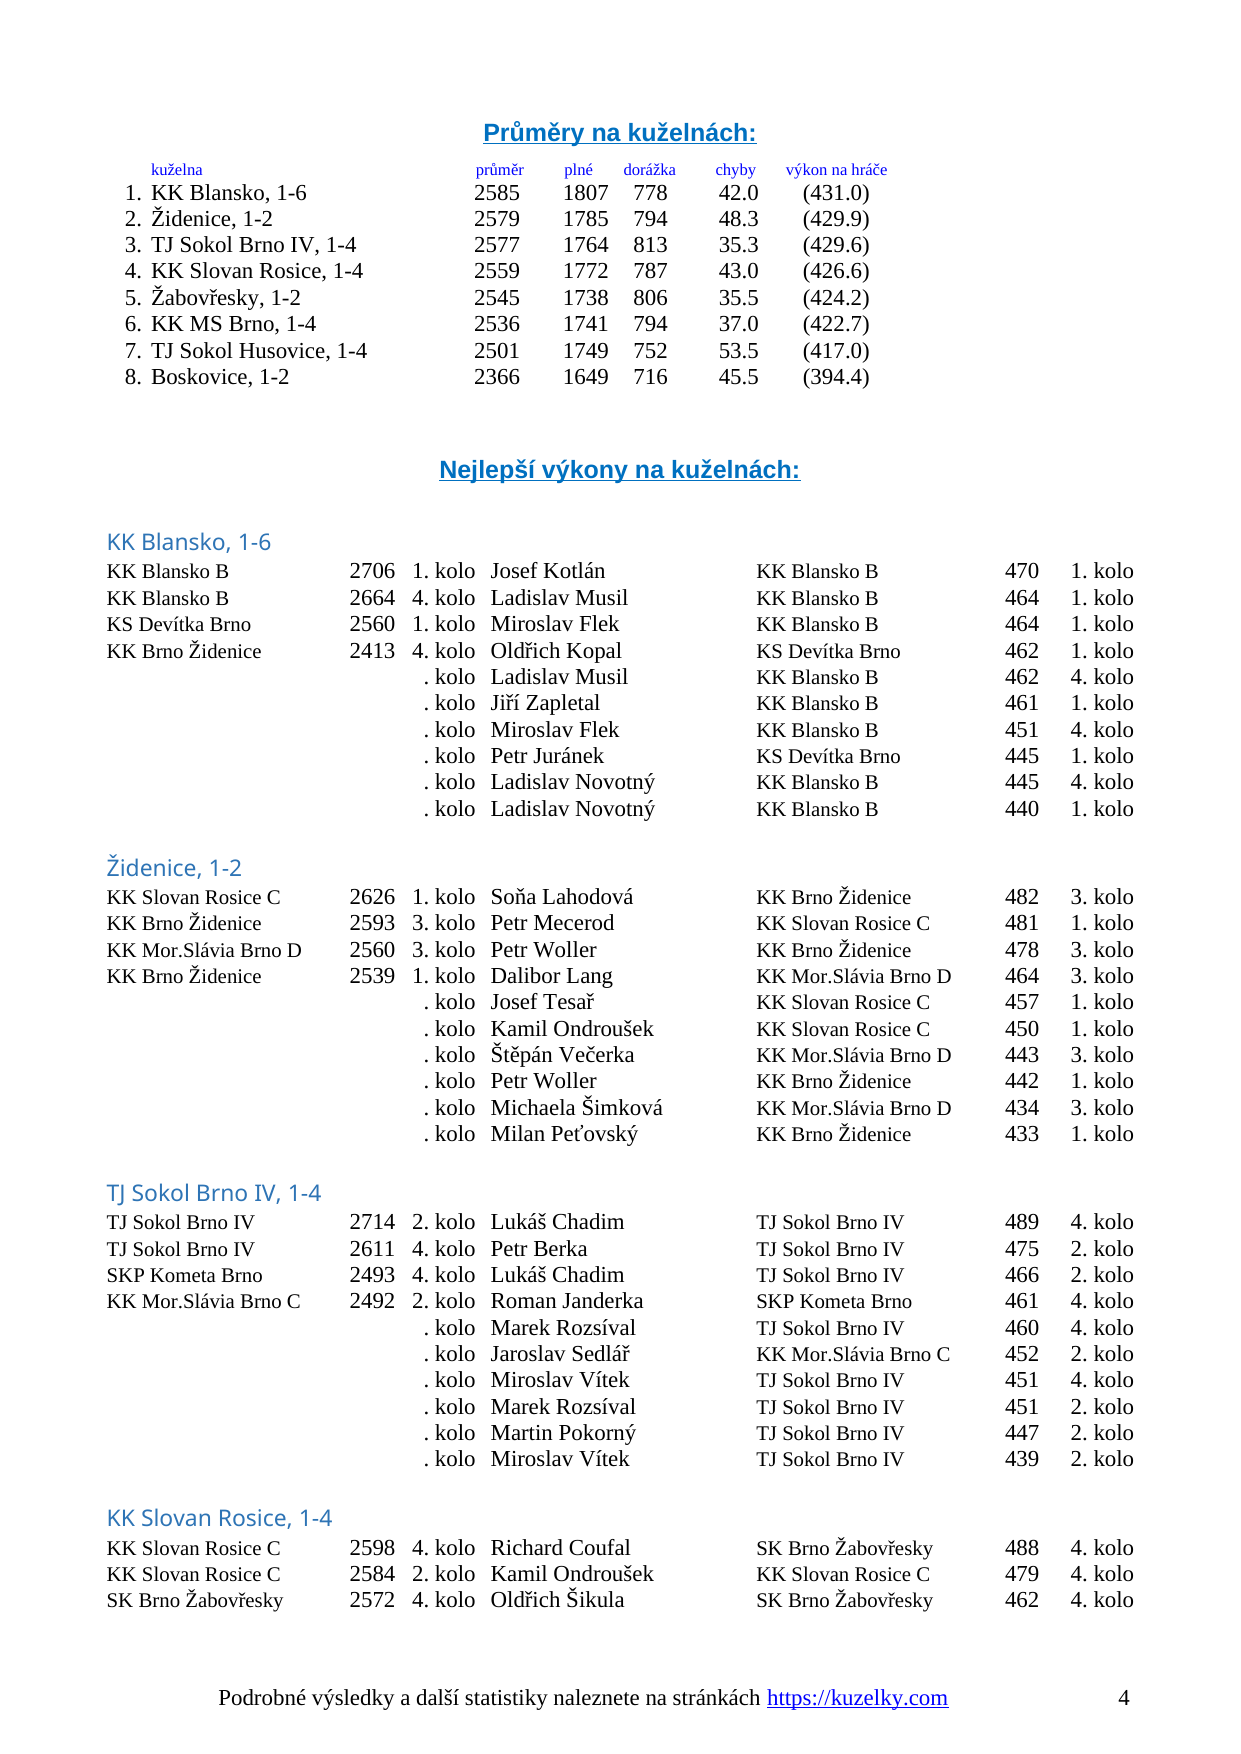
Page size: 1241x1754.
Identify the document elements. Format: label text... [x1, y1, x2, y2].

text kuželna průměr plné dorážka chyby výkon na hráče [106, 159, 1134, 178]
text 5. Žabovřesky, 1-2 2545 1738 806 35.5 (424.2) [106, 284, 1134, 310]
text . kolo Martin Pokorný TJ Sokol Brno IV 447 2. kolo [106, 1419, 1134, 1445]
text KK Brno Židenice 2593 3. kolo Petr Mecerod KK Slovan Rosice C 481 1. kolo [106, 909, 1134, 936]
text KK Mor.Slávia Brno D 2560 3. kolo Petr Woller KK Brno Židenice 478 3. kolo [106, 936, 1134, 962]
text Průměry na kuželnách: [94, 118, 1145, 147]
subtitle KK Slovan Rosice, 1-4 [106, 1502, 1134, 1533]
text 2. Židenice, 1-2 2579 1785 794 48.3 (429.9) [106, 205, 1134, 231]
text SKP Kometa Brno 2493 4. kolo Lukáš Chadim TJ Sokol Brno IV 466 2. kolo [106, 1261, 1134, 1287]
text . kolo Marek Rozsíval TJ Sokol Brno IV 451 2. kolo [106, 1393, 1134, 1419]
text . kolo Michaela Šimková KK Mor.Slávia Brno D 434 3. kolo [106, 1094, 1134, 1120]
text 1. KK Blansko, 1-6 2585 1807 778 42.0 (431.0) [106, 178, 1134, 205]
text . kolo Petr Juránek KS Devítka Brno 445 1. kolo [106, 742, 1134, 768]
text 3. TJ Sokol Brno IV, 1-4 2577 1764 813 35.3 (429.6) [106, 231, 1134, 258]
text TJ Sokol Brno IV 2611 4. kolo Petr Berka TJ Sokol Brno IV 475 2. kolo [106, 1234, 1134, 1261]
text . kolo Jaroslav Sedlář KK Mor.Slávia Brno C 452 2. kolo [106, 1340, 1134, 1366]
text KK Slovan Rosice C 2598 4. kolo Richard Coufal SK Brno Žabovřesky 488 4. kolo [106, 1533, 1134, 1560]
text Nejlepší výkony na kuželnách: [94, 454, 1145, 483]
text 7. TJ Sokol Husovice, 1-4 2501 1749 752 53.5 (417.0) [106, 337, 1134, 363]
text KK Mor.Slávia Brno C 2492 2. kolo Roman Janderka SKP Kometa Brno 461 4. kolo [106, 1287, 1134, 1314]
text . kolo Petr Woller KK Brno Židenice 442 1. kolo [106, 1067, 1134, 1094]
text KS Devítka Brno 2560 1. kolo Miroslav Flek KK Blansko B 464 1. kolo [106, 610, 1134, 637]
subtitle Židenice, 1-2 [106, 852, 1134, 883]
text SK Brno Žabovřesky 2572 4. kolo Oldřich Šikula SK Brno Žabovřesky 462 4. kolo [106, 1586, 1134, 1613]
text . kolo Miroslav Vítek TJ Sokol Brno IV 451 4. kolo [106, 1366, 1134, 1393]
text KK Slovan Rosice C 2584 2. kolo Kamil Ondroušek KK Slovan Rosice C 479 4. kolo [106, 1560, 1134, 1586]
text . kolo Milan Peťovský KK Brno Židenice 433 1. kolo [106, 1120, 1134, 1146]
text . kolo Kamil Ondroušek KK Slovan Rosice C 450 1. kolo [106, 1015, 1134, 1041]
subtitle TJ Sokol Brno IV, 1-4 [106, 1177, 1134, 1208]
text KK Brno Židenice 2539 1. kolo Dalibor Lang KK Mor.Slávia Brno D 464 3. kolo [106, 962, 1134, 988]
subtitle KK Blansko, 1-6 [106, 526, 1134, 558]
text . kolo Miroslav Vítek TJ Sokol Brno IV 439 2. kolo [106, 1445, 1134, 1472]
text . kolo Marek Rozsíval TJ Sokol Brno IV 460 4. kolo [106, 1314, 1134, 1340]
text . kolo Ladislav Musil KK Blansko B 462 4. kolo [106, 663, 1134, 689]
text 8. Boskovice, 1-2 2366 1649 716 45.5 (394.4) [106, 363, 1134, 389]
text . kolo Jiří Zapletal KK Blansko B 461 1. kolo [106, 689, 1134, 716]
text KK Blansko B 2664 4. kolo Ladislav Musil KK Blansko B 464 1. kolo [106, 584, 1134, 610]
text KK Slovan Rosice C 2626 1. kolo Soňa Lahodová KK Brno Židenice 482 3. kolo [106, 883, 1134, 909]
text . kolo Miroslav Flek KK Blansko B 451 4. kolo [106, 716, 1134, 742]
text . kolo Štěpán Večerka KK Mor.Slávia Brno D 443 3. kolo [106, 1041, 1134, 1067]
text 4. KK Slovan Rosice, 1-4 2559 1772 787 43.0 (426.6) [106, 258, 1134, 284]
text 6. KK MS Brno, 1-4 2536 1741 794 37.0 (422.7) [106, 310, 1134, 337]
text KK Brno Židenice 2413 4. kolo Oldřich Kopal KS Devítka Brno 462 1. kolo [106, 637, 1134, 663]
text KK Blansko B 2706 1. kolo Josef Kotlán KK Blansko B 470 1. kolo [106, 558, 1134, 584]
text . kolo Ladislav Novotný KK Blansko B 440 1. kolo [106, 795, 1134, 821]
text TJ Sokol Brno IV 2714 2. kolo Lukáš Chadim TJ Sokol Brno IV 489 4. kolo [106, 1208, 1134, 1234]
text . kolo Josef Tesař KK Slovan Rosice C 457 1. kolo [106, 988, 1134, 1015]
text . kolo Ladislav Novotný KK Blansko B 445 4. kolo [106, 768, 1134, 795]
